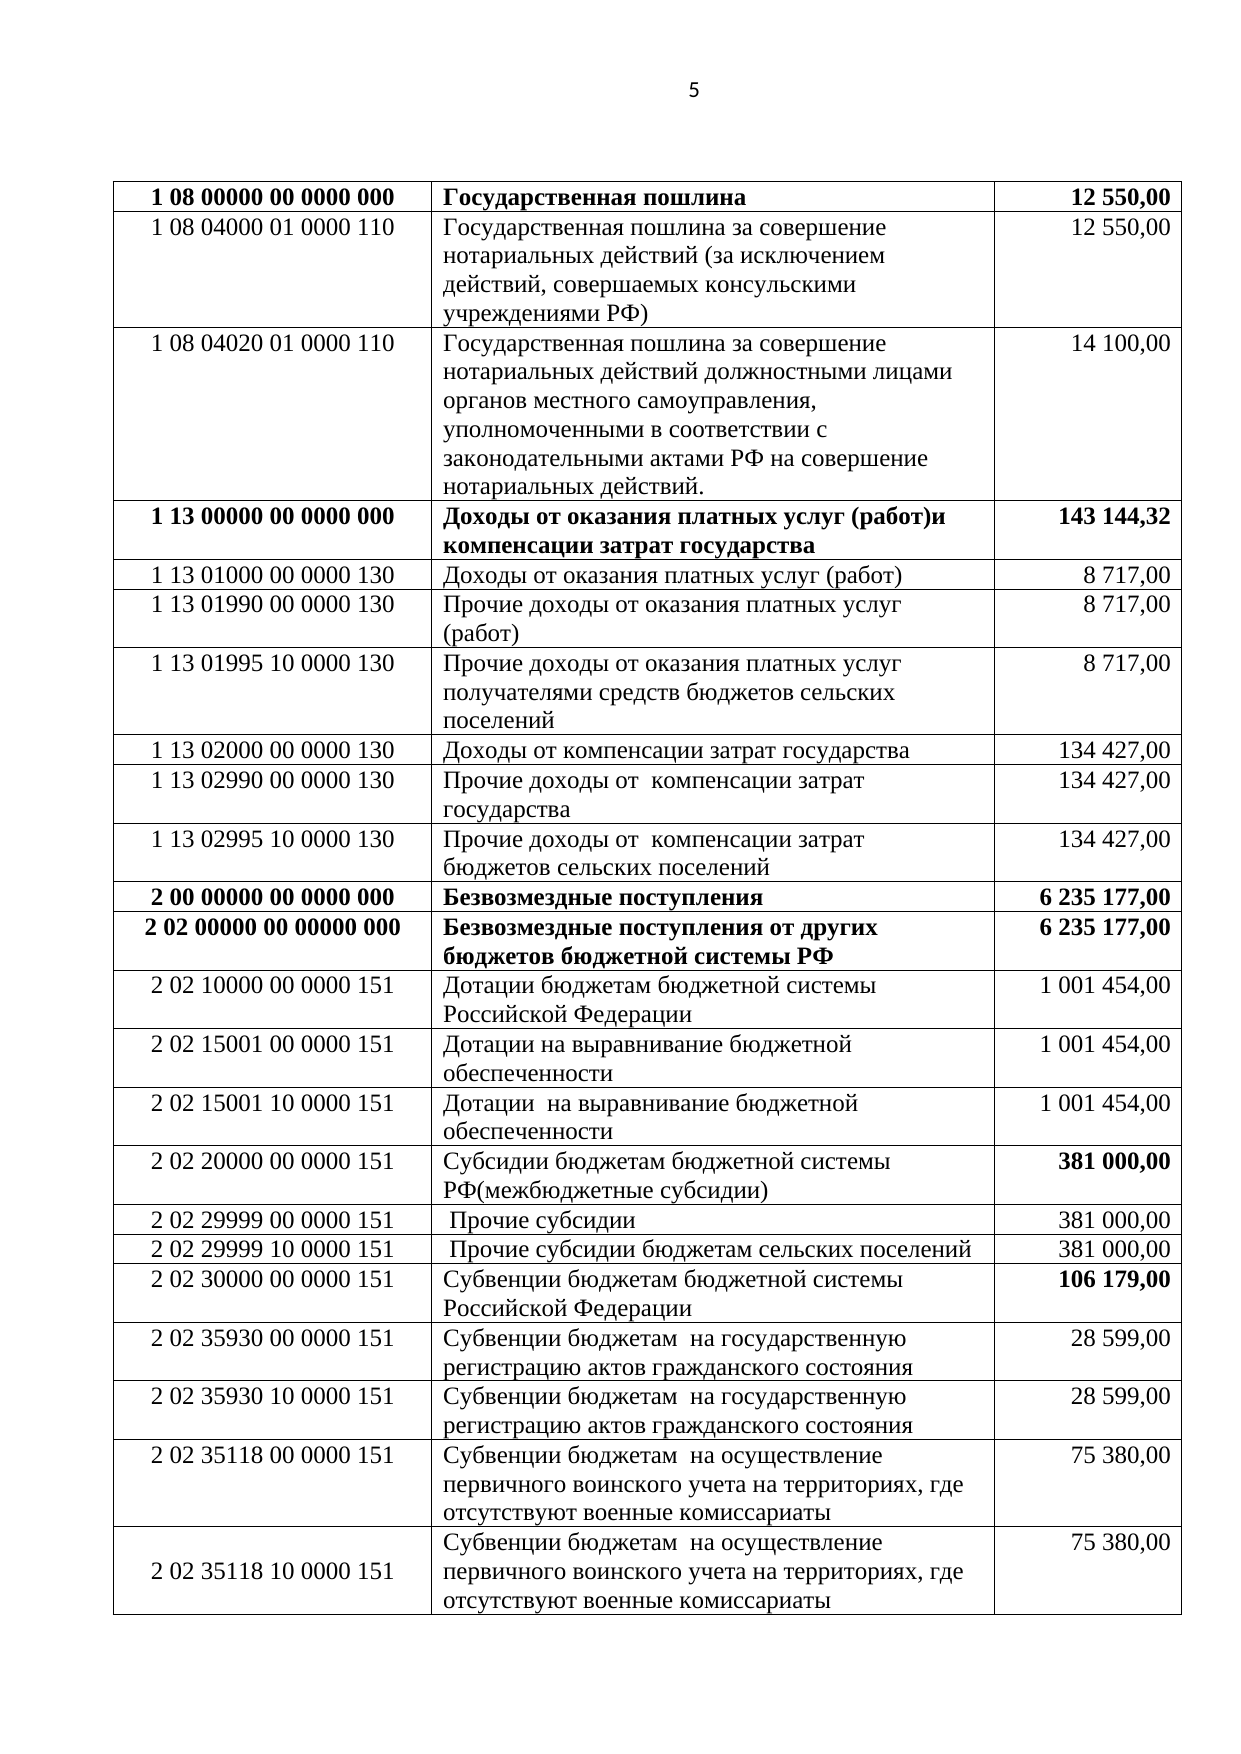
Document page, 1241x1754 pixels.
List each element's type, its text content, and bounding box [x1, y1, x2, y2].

table_cell Субвенции бюджетам на государственную регистрацию актов гражданского состояния [432, 1323, 994, 1380]
table_cell Прочие доходы от оказания платных услуг (работ) [432, 590, 994, 647]
table_cell 8 717,00 [995, 590, 1181, 647]
table_cell 1 13 02995 10 0000 130 [114, 824, 431, 881]
table_cell 1 08 00000 00 0000 000 [114, 182, 431, 211]
table_cell 2 02 29999 00 0000 151 [114, 1205, 431, 1233]
table_cell 134 427,00 [995, 735, 1181, 764]
table_cell 1 13 02990 00 0000 130 [114, 765, 431, 823]
table_cell 1 001 454,00 [995, 1088, 1181, 1145]
table_cell 134 427,00 [995, 824, 1181, 881]
table_cell Субсидии бюджетам бюджетной системы РФ(межбюджетные субсидии) [432, 1146, 994, 1204]
table_cell 1 08 04020 01 0000 110 [114, 328, 431, 500]
table_cell 2 00 00000 00 0000 000 [114, 882, 431, 911]
table_cell Субвенции бюджетам на осуществление первичного воинского учета на территориях, где отсутствуют военные комиссариаты [432, 1440, 994, 1526]
table_cell Дотации на выравнивание бюджетной обеспеченности [432, 1029, 994, 1087]
table_cell Субвенции бюджетам на осуществление первичного воинского учета на территориях, где отсутствуют военные комиссариаты [432, 1527, 994, 1613]
table_cell 134 427,00 [995, 765, 1181, 823]
table_cell Субвенции бюджетам бюджетной системы Российской Федерации [432, 1264, 994, 1322]
table_cell 2 02 15001 00 0000 151 [114, 1029, 431, 1087]
table_cell 1 001 454,00 [995, 1029, 1181, 1087]
table_cell 381 000,00 [995, 1146, 1181, 1204]
table_cell 106 179,00 [995, 1264, 1181, 1322]
table_cell 2 02 15001 10 0000 151 [114, 1088, 431, 1145]
table_cell 28 599,00 [995, 1323, 1181, 1380]
table_cell 75 380,00 [995, 1440, 1181, 1526]
table_cell 12 550,00 [995, 212, 1181, 327]
table_cell 1 13 01995 10 0000 130 [114, 648, 431, 734]
table_cell 6 235 177,00 [995, 912, 1181, 969]
table_cell Государственная пошлина [432, 182, 994, 211]
table_cell Прочие доходы от компенсации затрат государства [432, 765, 994, 823]
table_cell Прочие доходы от компенсации затрат бюджетов сельских поселений [432, 824, 994, 881]
table_cell 2 02 10000 00 0000 151 [114, 971, 431, 1028]
table_cell 2 02 30000 00 0000 151 [114, 1264, 431, 1322]
table_cell Дотации бюджетам бюджетной системы Российской Федерации [432, 971, 994, 1028]
table_cell Государственная пошлина за совершение нотариальных действий (за исключением действий, совершаемых консульскими учреждениями РФ) [432, 212, 994, 327]
table_cell 8 717,00 [995, 648, 1181, 734]
table_cell Доходы от оказания платных услуг (работ) [432, 560, 994, 588]
table_cell Прочие субсидии [432, 1205, 994, 1233]
table_cell Субвенции бюджетам на государственную регистрацию актов гражданского состояния [432, 1381, 994, 1439]
table_cell 2 02 35118 10 0000 151 [114, 1527, 431, 1613]
table_cell 1 13 00000 00 0000 000 [114, 501, 431, 559]
table_cell 1 13 02000 00 0000 130 [114, 735, 431, 764]
table_cell 1 001 454,00 [995, 971, 1181, 1028]
table_cell 28 599,00 [995, 1381, 1181, 1439]
table_cell 2 02 35930 00 0000 151 [114, 1323, 431, 1380]
table_cell Доходы от оказания платных услуг (работ)и компенсации затрат государства [432, 501, 994, 559]
table_cell 381 000,00 [995, 1205, 1181, 1233]
table_cell 381 000,00 [995, 1235, 1181, 1263]
table_cell Прочие доходы от оказания платных услуг получателями средств бюджетов сельских поселений [432, 648, 994, 734]
table_cell 1 13 01000 00 0000 130 [114, 560, 431, 588]
table_cell Дотации на выравнивание бюджетной обеспеченности [432, 1088, 994, 1145]
table_cell 2 02 29999 10 0000 151 [114, 1235, 431, 1263]
table_cell 143 144,32 [995, 501, 1181, 559]
table_cell 6 235 177,00 [995, 882, 1181, 911]
table_cell 75 380,00 [995, 1527, 1181, 1613]
table_cell Безвозмездные поступления [432, 882, 994, 911]
table_cell 2 02 35930 10 0000 151 [114, 1381, 431, 1439]
table_cell 12 550,00 [995, 182, 1181, 211]
table_cell Безвозмездные поступления от других бюджетов бюджетной системы РФ [432, 912, 994, 969]
table_cell 8 717,00 [995, 560, 1181, 588]
table_cell Государственная пошлина за совершение нотариальных действий должностными лицами органов местного самоуправления, уполномоченными в соответствии с законодательными актами РФ на совершение нотариальных действий. [432, 328, 994, 500]
table_cell Доходы от компенсации затрат государства [432, 735, 994, 764]
table_cell 2 02 00000 00 00000 000 [114, 912, 431, 969]
table_cell 1 13 01990 00 0000 130 [114, 590, 431, 647]
table_cell Прочие субсидии бюджетам сельских поселений [432, 1235, 994, 1263]
table_cell 1 08 04000 01 0000 110 [114, 212, 431, 327]
table_cell 2 02 20000 00 0000 151 [114, 1146, 431, 1204]
table_cell 14 100,00 [995, 328, 1181, 500]
table_cell 2 02 35118 00 0000 151 [114, 1440, 431, 1526]
